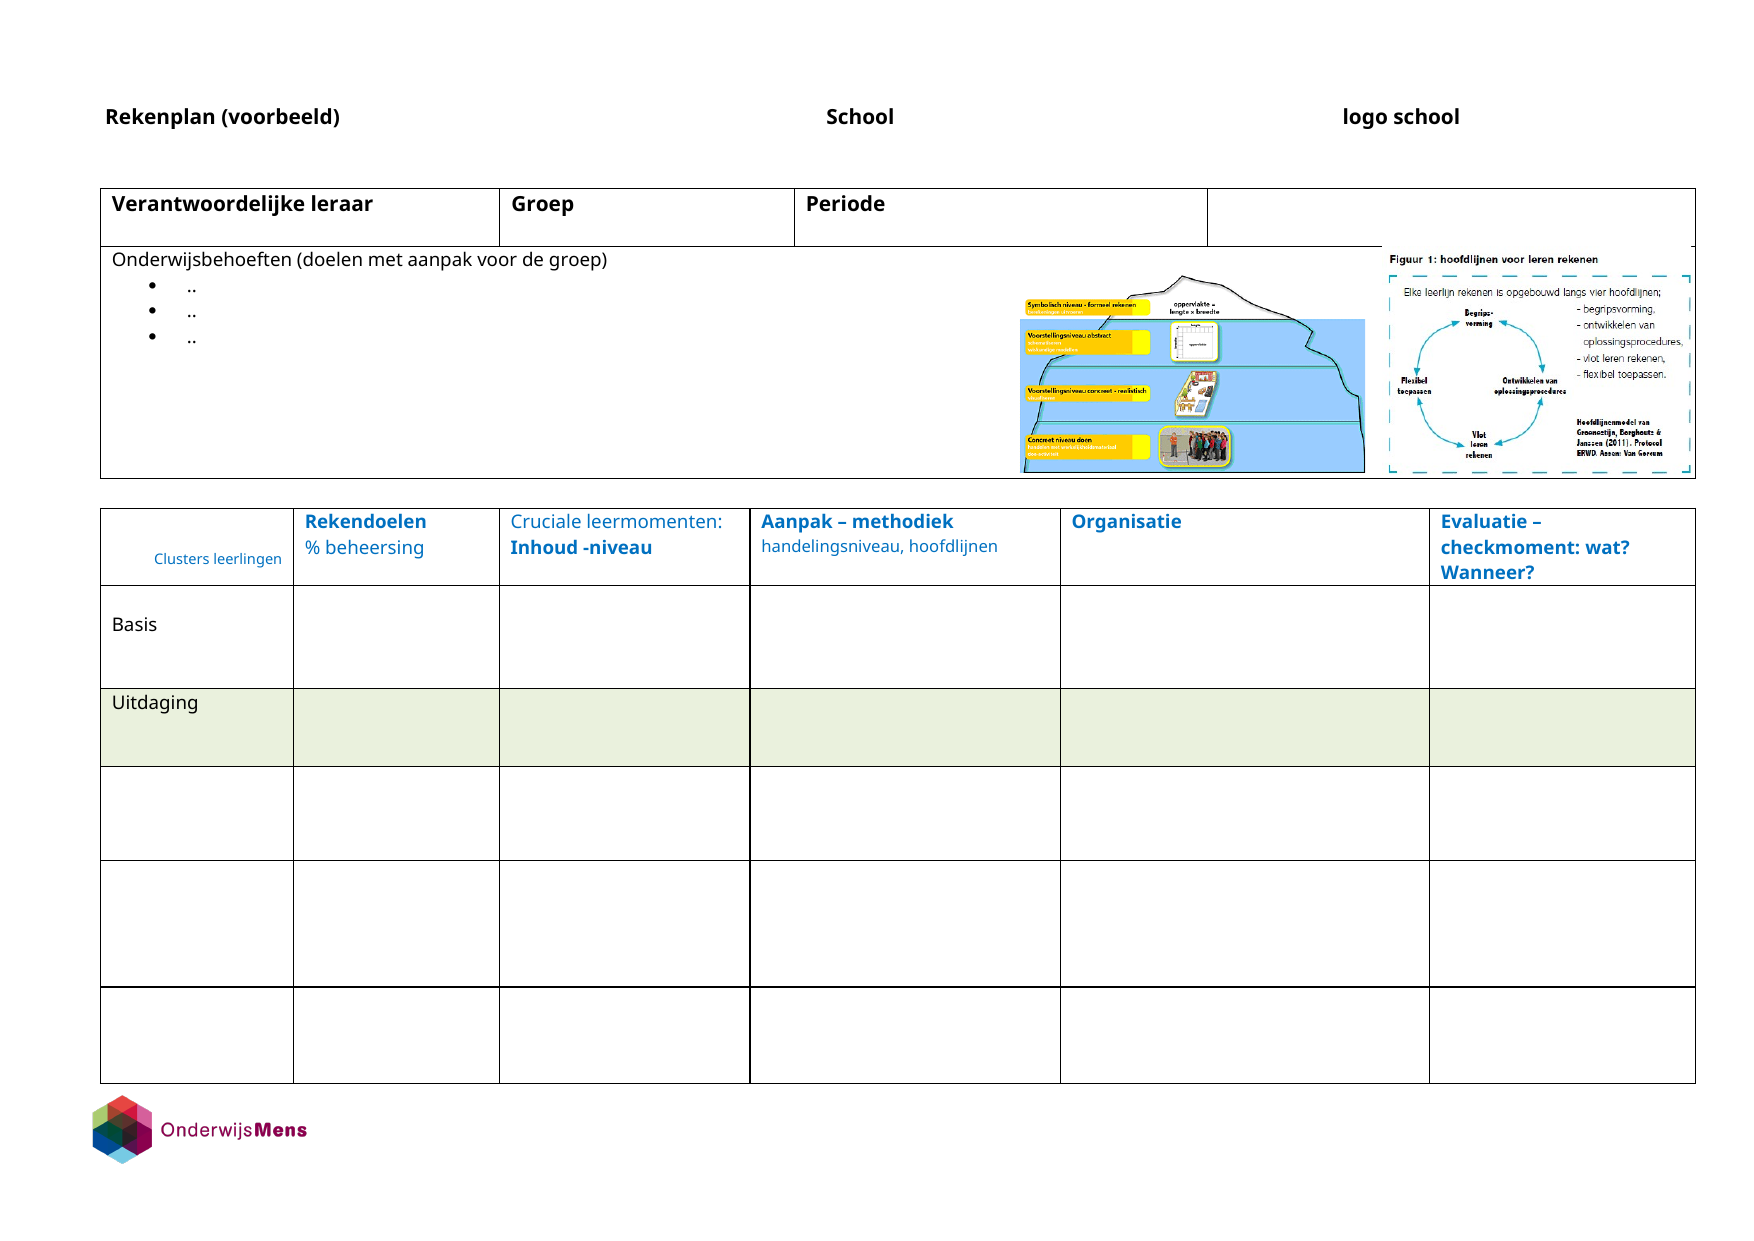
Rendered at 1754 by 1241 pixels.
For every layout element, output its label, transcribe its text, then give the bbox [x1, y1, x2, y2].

table_cell [1430, 767, 1695, 860]
table_header Organisatie [1061, 509, 1429, 585]
table_header Cruciale leermomenten: Inhoud -niveau [500, 509, 749, 585]
table_cell Basis [101, 586, 293, 688]
table_cell [751, 767, 1060, 860]
table_header Verantwoordelijke leraar [101, 189, 499, 246]
table_cell [294, 988, 499, 1082]
table_cell [751, 586, 1060, 688]
table_cell [294, 689, 499, 766]
table_cell [1061, 586, 1429, 688]
table_header Aanpak – methodiek handelingsniveau, hoofdlijnen [751, 509, 1060, 585]
table_cell [1061, 988, 1429, 1082]
table_cell [1061, 689, 1429, 766]
table_header Groep [500, 189, 794, 246]
table_cell [1061, 861, 1429, 986]
table_cell [500, 988, 749, 1082]
picture [1018, 273, 1366, 473]
table_cell Uitdaging [101, 689, 293, 766]
table_cell [101, 767, 293, 860]
table_cell [500, 689, 749, 766]
table_header Rekendoelen % beheersing [294, 509, 499, 585]
table_cell [751, 689, 1060, 766]
table_cell [500, 767, 749, 860]
picture [88, 1092, 311, 1167]
table_header [1208, 189, 1695, 246]
table_cell [294, 767, 499, 860]
picture [1382, 246, 1692, 475]
table_header Clusters leerlingen [101, 509, 293, 585]
table_cell [500, 586, 749, 688]
table_cell [294, 586, 499, 688]
table_cell [1430, 689, 1695, 766]
table_cell Onderwijsbehoeften (doelen met aanpak voor de groep) .. .. .. [101, 247, 1695, 478]
table_cell [751, 861, 1060, 986]
table_cell [1061, 767, 1429, 860]
table_cell [101, 861, 293, 986]
table_header Evaluatie – checkmoment: wat? Wanneer? [1430, 509, 1695, 585]
table_cell [1430, 988, 1695, 1082]
table_cell [751, 988, 1060, 1082]
table_cell [294, 861, 499, 986]
table_header Periode [795, 189, 1207, 246]
table_cell [1430, 586, 1695, 688]
table_cell [500, 861, 749, 986]
table_cell [101, 988, 293, 1082]
table_cell [1430, 861, 1695, 986]
